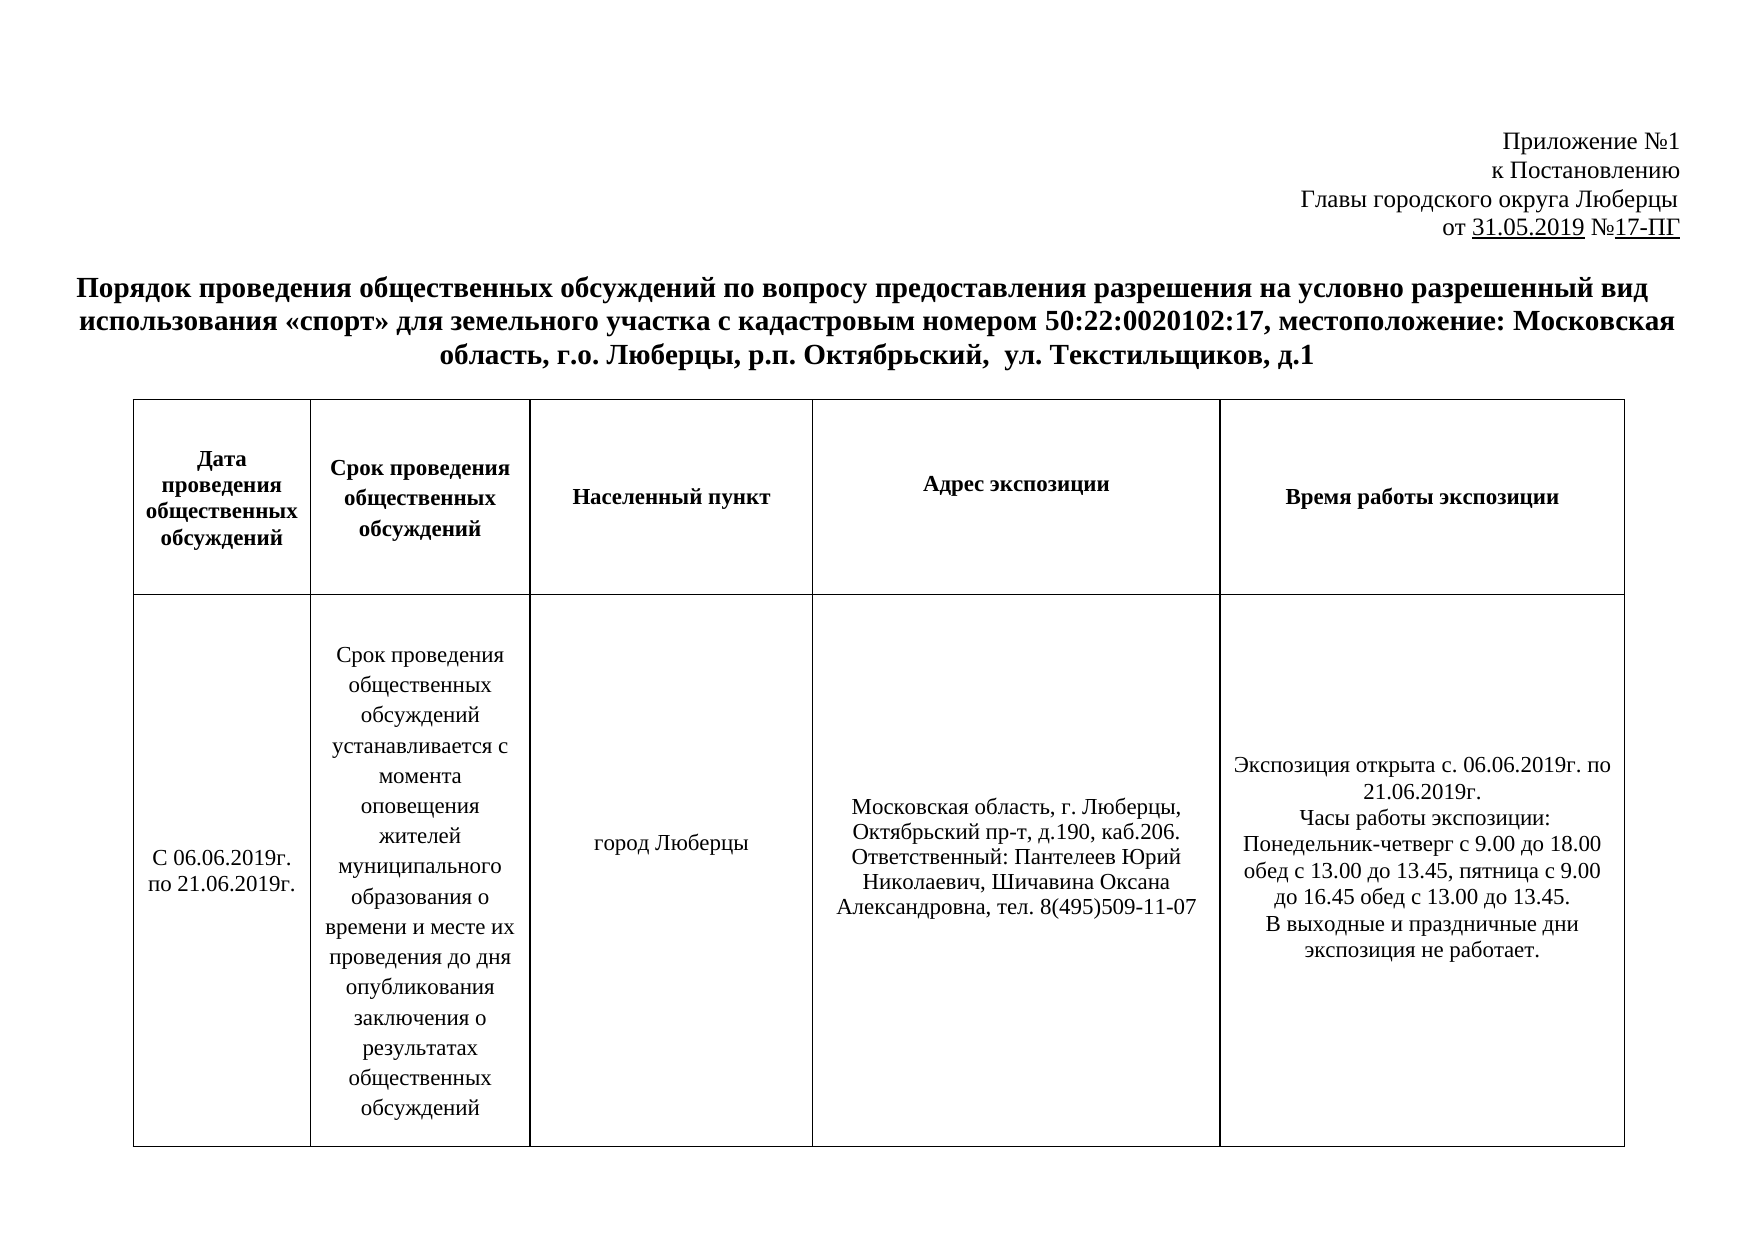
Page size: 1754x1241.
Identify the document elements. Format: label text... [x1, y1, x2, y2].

subtitle Порядок проведения общественных обсуждений по вопросу предоставления разрешения на условно разрешенный вид использования «спорт» для земельного участка с кадастровым номером 50:22:0020102:17, местоположение: Московская область, г.о. Люберцы, р.п. Октябрьский, ул. Текстильщиков, д.1 [44, 270, 1680, 371]
table_cell Московская область, г. Люберцы, Октябрьский пр-т, д.190, каб.206. Ответственный: Пантелеев Юрий Николаевич, Шичавина Оксана Александровна, тел. 8(495)509-11-07 [813, 595, 1219, 1146]
table_cell Экспозиция открыта с. 06.06.2019г. по 21.06.2019г. Часы работы экспозиции: Понедельник-четверг с 9.00 до 18.00 обед с 13.00 до 13.45, пятница с 9.00 до 16.45 обед с 13.00 до 13.45. В выходные и праздничные дни экспозиция не работает. [1221, 595, 1624, 1146]
text Главы городского округа Люберцы [1298, 184, 1680, 212]
table_cell Срок проведения общественных обсуждений устанавливается с момента оповещения жителей муниципального образования о времени и месте их проведения до дня опубликования заключения о результатах общественных обсуждений [311, 595, 529, 1146]
text Приложение №1 [44, 126, 1680, 155]
text к Постановлению [44, 155, 1680, 184]
table_header Населенный пункт [531, 400, 812, 594]
table_cell С 06.06.2019г. по 21.06.2019г. [134, 595, 310, 1146]
table_cell город Люберцы [531, 595, 812, 1146]
table_header Адрес экспозиции [813, 400, 1219, 594]
text от 31.05.2019 №17-ПГ [44, 212, 1680, 241]
table_header Срок проведения общественных обсуждений [311, 400, 529, 594]
table_header Время работы экспозиции [1221, 400, 1624, 594]
table_header Дата проведения общественных обсуждений [134, 400, 310, 594]
